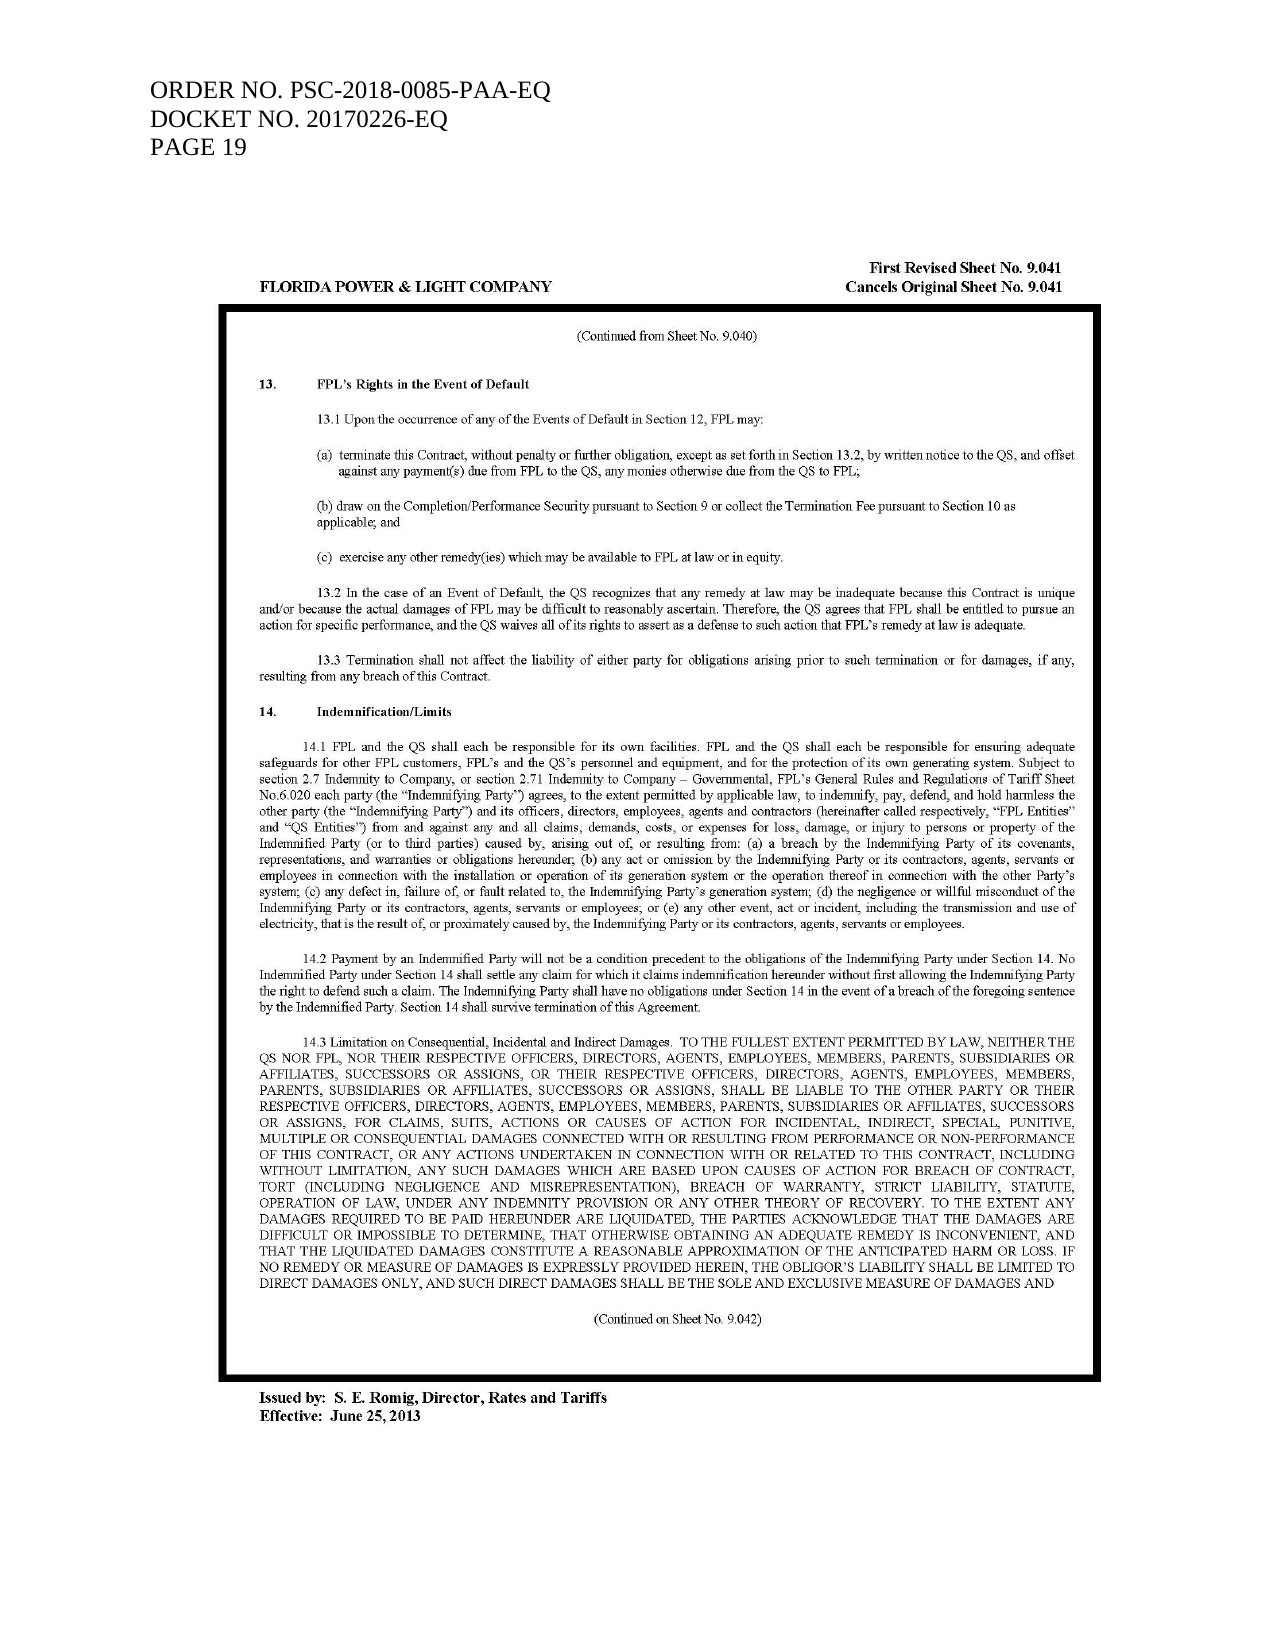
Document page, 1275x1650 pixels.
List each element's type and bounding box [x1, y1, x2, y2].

picture [150, 190, 1125, 1453]
